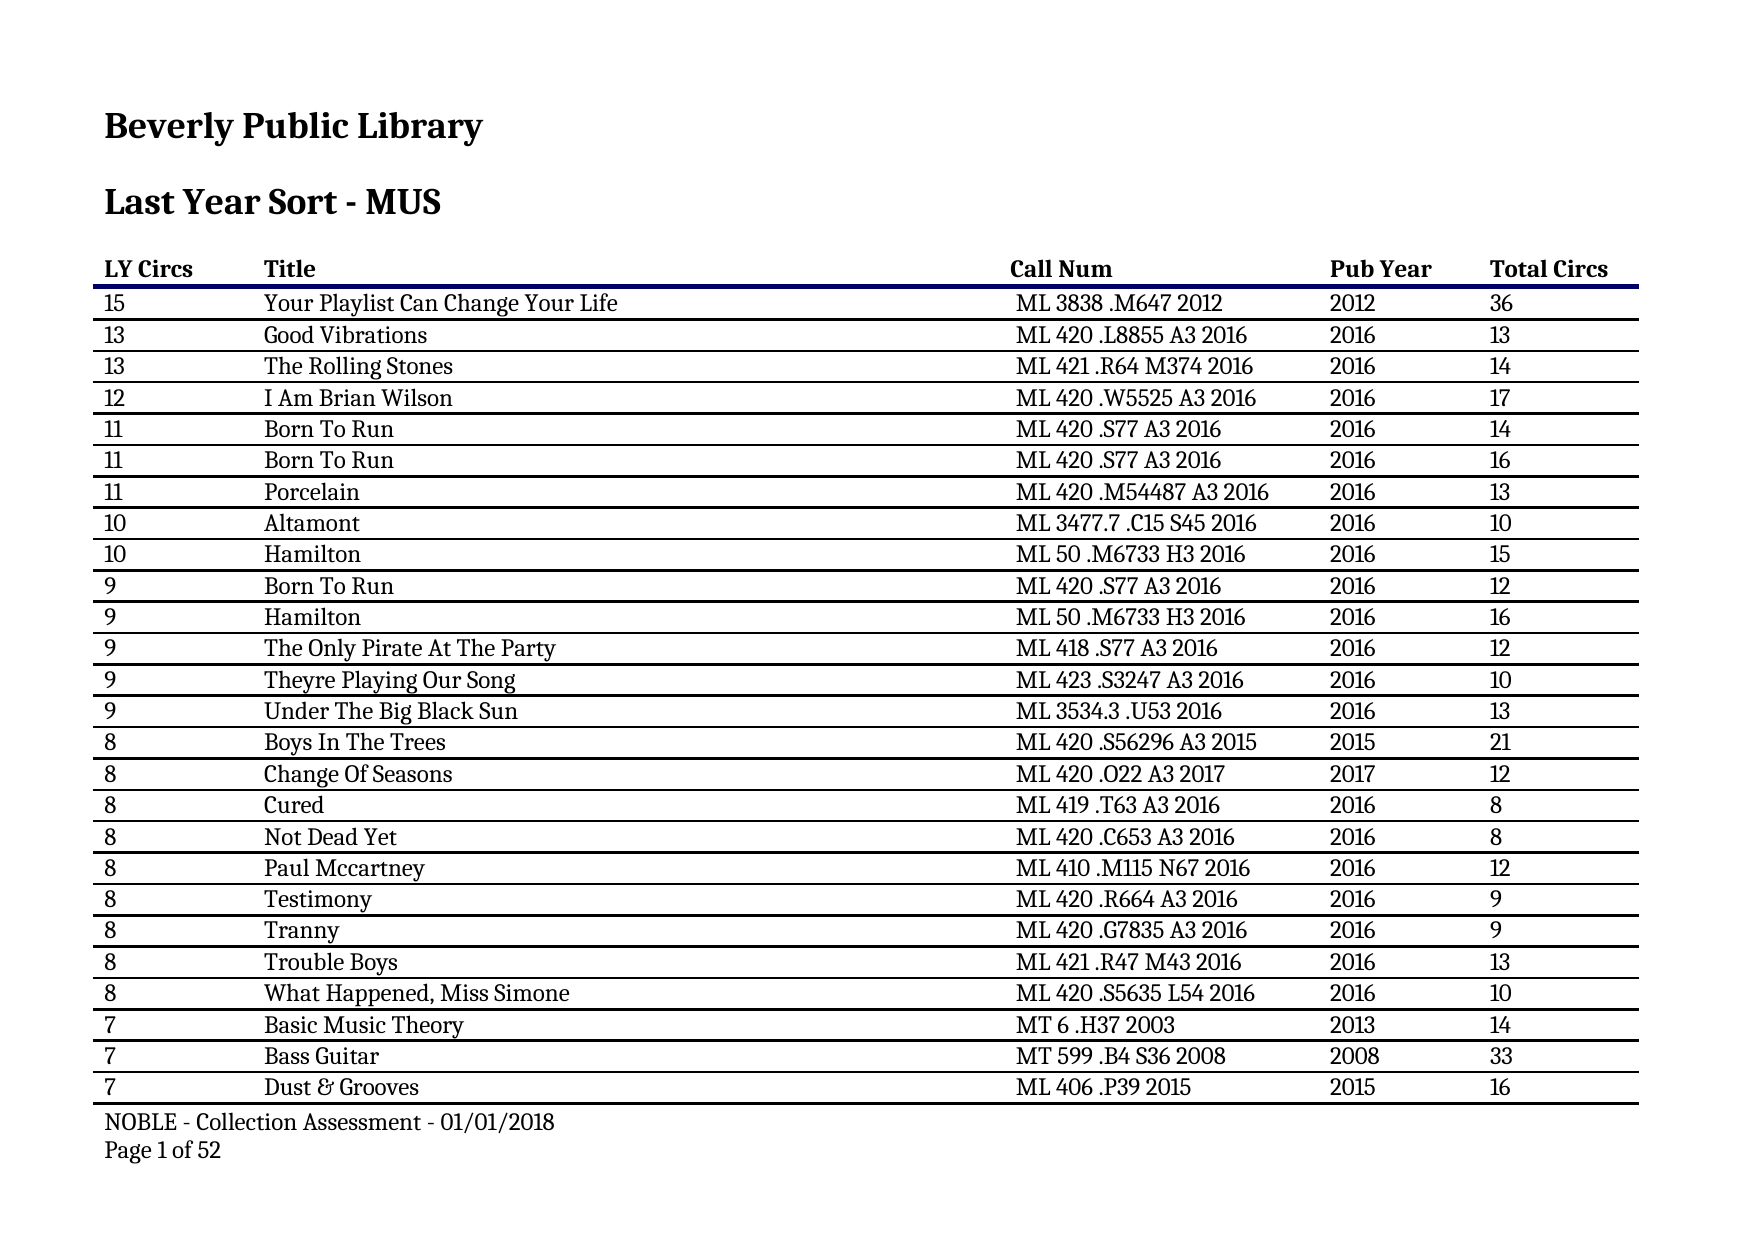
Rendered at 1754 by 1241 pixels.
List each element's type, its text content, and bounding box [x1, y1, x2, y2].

table_header Total Circs [1479, 255, 1638, 284]
table_cell MT 599 .B4 S36 2008 [999, 1042, 1319, 1071]
table_cell 10 [93, 509, 253, 538]
table_cell 36 [1479, 289, 1638, 318]
table_cell 15 [1479, 540, 1638, 569]
table_cell 2016 [1319, 321, 1478, 349]
table_cell 9 [93, 666, 253, 694]
table_cell 2016 [1319, 634, 1478, 663]
table_cell 10 [1479, 666, 1638, 694]
table_cell 2015 [1319, 1073, 1478, 1102]
table_cell 13 [1479, 478, 1638, 506]
table_cell ML 3477.7 .C15 S45 2016 [999, 509, 1319, 538]
table_cell ML 420 .L8855 A3 2016 [999, 321, 1319, 349]
table_cell 7 [93, 1011, 253, 1039]
table_cell Good Vibrations [253, 321, 999, 349]
table_cell 12 [93, 383, 253, 412]
table_cell Theyre Playing Our Song [253, 666, 999, 694]
table_cell MT 6 .H37 2003 [999, 1011, 1319, 1039]
table_cell 2016 [1319, 917, 1478, 945]
table_cell 2016 [1319, 791, 1478, 820]
table_cell 13 [1479, 948, 1638, 977]
table_cell Porcelain [253, 478, 999, 506]
table_cell Hamilton [253, 540, 999, 569]
table_cell Tranny [253, 917, 999, 945]
table_cell Under The Big Black Sun [253, 697, 999, 726]
table_cell 9 [93, 634, 253, 663]
table_cell 17 [1479, 383, 1638, 412]
table_cell Trouble Boys [253, 948, 999, 977]
table_cell I Am Brian Wilson [253, 383, 999, 412]
table_cell 12 [1479, 634, 1638, 663]
table_cell 2016 [1319, 854, 1478, 882]
table_cell ML 420 .G7835 A3 2016 [999, 917, 1319, 945]
table_cell 9 [1479, 917, 1638, 945]
table_cell Not Dead Yet [253, 822, 999, 851]
table_cell ML 420 .S77 A3 2016 [999, 415, 1319, 443]
table_cell 12 [1479, 572, 1638, 600]
table_cell 2013 [1319, 1011, 1478, 1039]
table_cell Your Playlist Can Change Your Life [253, 289, 999, 318]
table_cell 2012 [1319, 289, 1478, 318]
table_cell 2016 [1319, 697, 1478, 726]
table_cell 21 [1479, 728, 1638, 757]
table_cell 13 [1479, 321, 1638, 349]
table_cell 2016 [1319, 352, 1478, 381]
table_header LY Circs [93, 255, 253, 284]
table_cell 2016 [1319, 478, 1478, 506]
table_cell The Rolling Stones [253, 352, 999, 381]
table_cell 2016 [1319, 822, 1478, 851]
table_cell 16 [1479, 1073, 1638, 1102]
table_cell 9 [93, 603, 253, 632]
table_cell 2016 [1319, 572, 1478, 600]
table_cell 2016 [1319, 603, 1478, 632]
table_cell ML 418 .S77 A3 2016 [999, 634, 1319, 663]
table_cell ML 420 .M54487 A3 2016 [999, 478, 1319, 506]
table_cell ML 420 .S56296 A3 2015 [999, 728, 1319, 757]
table_cell 11 [93, 415, 253, 443]
table_cell Born To Run [253, 446, 999, 475]
table_cell 8 [93, 885, 253, 914]
table_cell ML 50 .M6733 H3 2016 [999, 603, 1319, 632]
table_cell 11 [93, 446, 253, 475]
table_cell 33 [1479, 1042, 1638, 1071]
table_cell ML 420 .O22 A3 2017 [999, 760, 1319, 788]
table_cell 9 [1479, 885, 1638, 914]
table_cell 10 [1479, 979, 1638, 1008]
table_cell ML 419 .T63 A3 2016 [999, 791, 1319, 820]
table_cell ML 421 .R64 M374 2016 [999, 352, 1319, 381]
table_cell 2016 [1319, 666, 1478, 694]
table_cell ML 420 .C653 A3 2016 [999, 822, 1319, 851]
table_cell ML 3534.3 .U53 2016 [999, 697, 1319, 726]
table_cell 14 [1479, 415, 1638, 443]
table_cell 8 [93, 728, 253, 757]
table_cell 8 [93, 822, 253, 851]
table_header Title [253, 255, 999, 284]
table_cell 7 [93, 1042, 253, 1071]
table_cell ML 420 .R664 A3 2016 [999, 885, 1319, 914]
table_cell 9 [93, 697, 253, 726]
table_cell ML 420 .S5635 L54 2016 [999, 979, 1319, 1008]
table_cell ML 423 .S3247 A3 2016 [999, 666, 1319, 694]
table_cell 2016 [1319, 446, 1478, 475]
table_cell Born To Run [253, 415, 999, 443]
table_cell Testimony [253, 885, 999, 914]
table_cell Cured [253, 791, 999, 820]
table_header Pub Year [1319, 255, 1478, 284]
table_cell 2016 [1319, 540, 1478, 569]
table_cell Paul Mccartney [253, 854, 999, 882]
table_cell Change Of Seasons [253, 760, 999, 788]
table_cell 11 [93, 478, 253, 506]
table_cell 8 [93, 791, 253, 820]
text Beverly Public Library [104, 105, 1650, 148]
table_cell 2017 [1319, 760, 1478, 788]
text Last Year Sort - MUS [104, 181, 1650, 224]
table_cell 7 [93, 1073, 253, 1102]
table_cell 12 [1479, 854, 1638, 882]
table_cell 9 [93, 572, 253, 600]
table_cell Dust & Grooves [253, 1073, 999, 1102]
table_cell 8 [93, 979, 253, 1008]
table_cell 14 [1479, 1011, 1638, 1039]
table_cell ML 3838 .M647 2012 [999, 289, 1319, 318]
table_cell What Happened, Miss Simone [253, 979, 999, 1008]
table_cell ML 421 .R47 M43 2016 [999, 948, 1319, 977]
table_cell 16 [1479, 446, 1638, 475]
table_cell 14 [1479, 352, 1638, 381]
table_cell Altamont [253, 509, 999, 538]
table_cell 2016 [1319, 979, 1478, 1008]
table_cell 8 [93, 854, 253, 882]
table_cell 13 [1479, 697, 1638, 726]
table_cell ML 410 .M115 N67 2016 [999, 854, 1319, 882]
table_cell 8 [93, 917, 253, 945]
table_cell Basic Music Theory [253, 1011, 999, 1039]
table_cell 10 [93, 540, 253, 569]
table_cell 8 [1479, 791, 1638, 820]
table_cell 16 [1479, 603, 1638, 632]
table_header Call Num [999, 255, 1319, 284]
table_cell ML 420 .S77 A3 2016 [999, 572, 1319, 600]
table_cell 2016 [1319, 415, 1478, 443]
table_cell Hamilton [253, 603, 999, 632]
table_cell The Only Pirate At The Party [253, 634, 999, 663]
table_cell 2016 [1319, 383, 1478, 412]
table_cell ML 50 .M6733 H3 2016 [999, 540, 1319, 569]
table_cell 13 [93, 352, 253, 381]
table_cell ML 420 .S77 A3 2016 [999, 446, 1319, 475]
table_cell 8 [93, 948, 253, 977]
table_cell 2016 [1319, 948, 1478, 977]
table_cell 13 [93, 321, 253, 349]
table_cell 15 [93, 289, 253, 318]
table_cell ML 406 .P39 2015 [999, 1073, 1319, 1102]
table_cell 12 [1479, 760, 1638, 788]
table_cell 2008 [1319, 1042, 1478, 1071]
table_cell Born To Run [253, 572, 999, 600]
table_cell ML 420 .W5525 A3 2016 [999, 383, 1319, 412]
table_cell 2015 [1319, 728, 1478, 757]
table_cell 10 [1479, 509, 1638, 538]
table_cell Boys In The Trees [253, 728, 999, 757]
table_cell 2016 [1319, 885, 1478, 914]
table_cell Bass Guitar [253, 1042, 999, 1071]
table_cell 2016 [1319, 509, 1478, 538]
table_cell 8 [1479, 822, 1638, 851]
table_cell 8 [93, 760, 253, 788]
